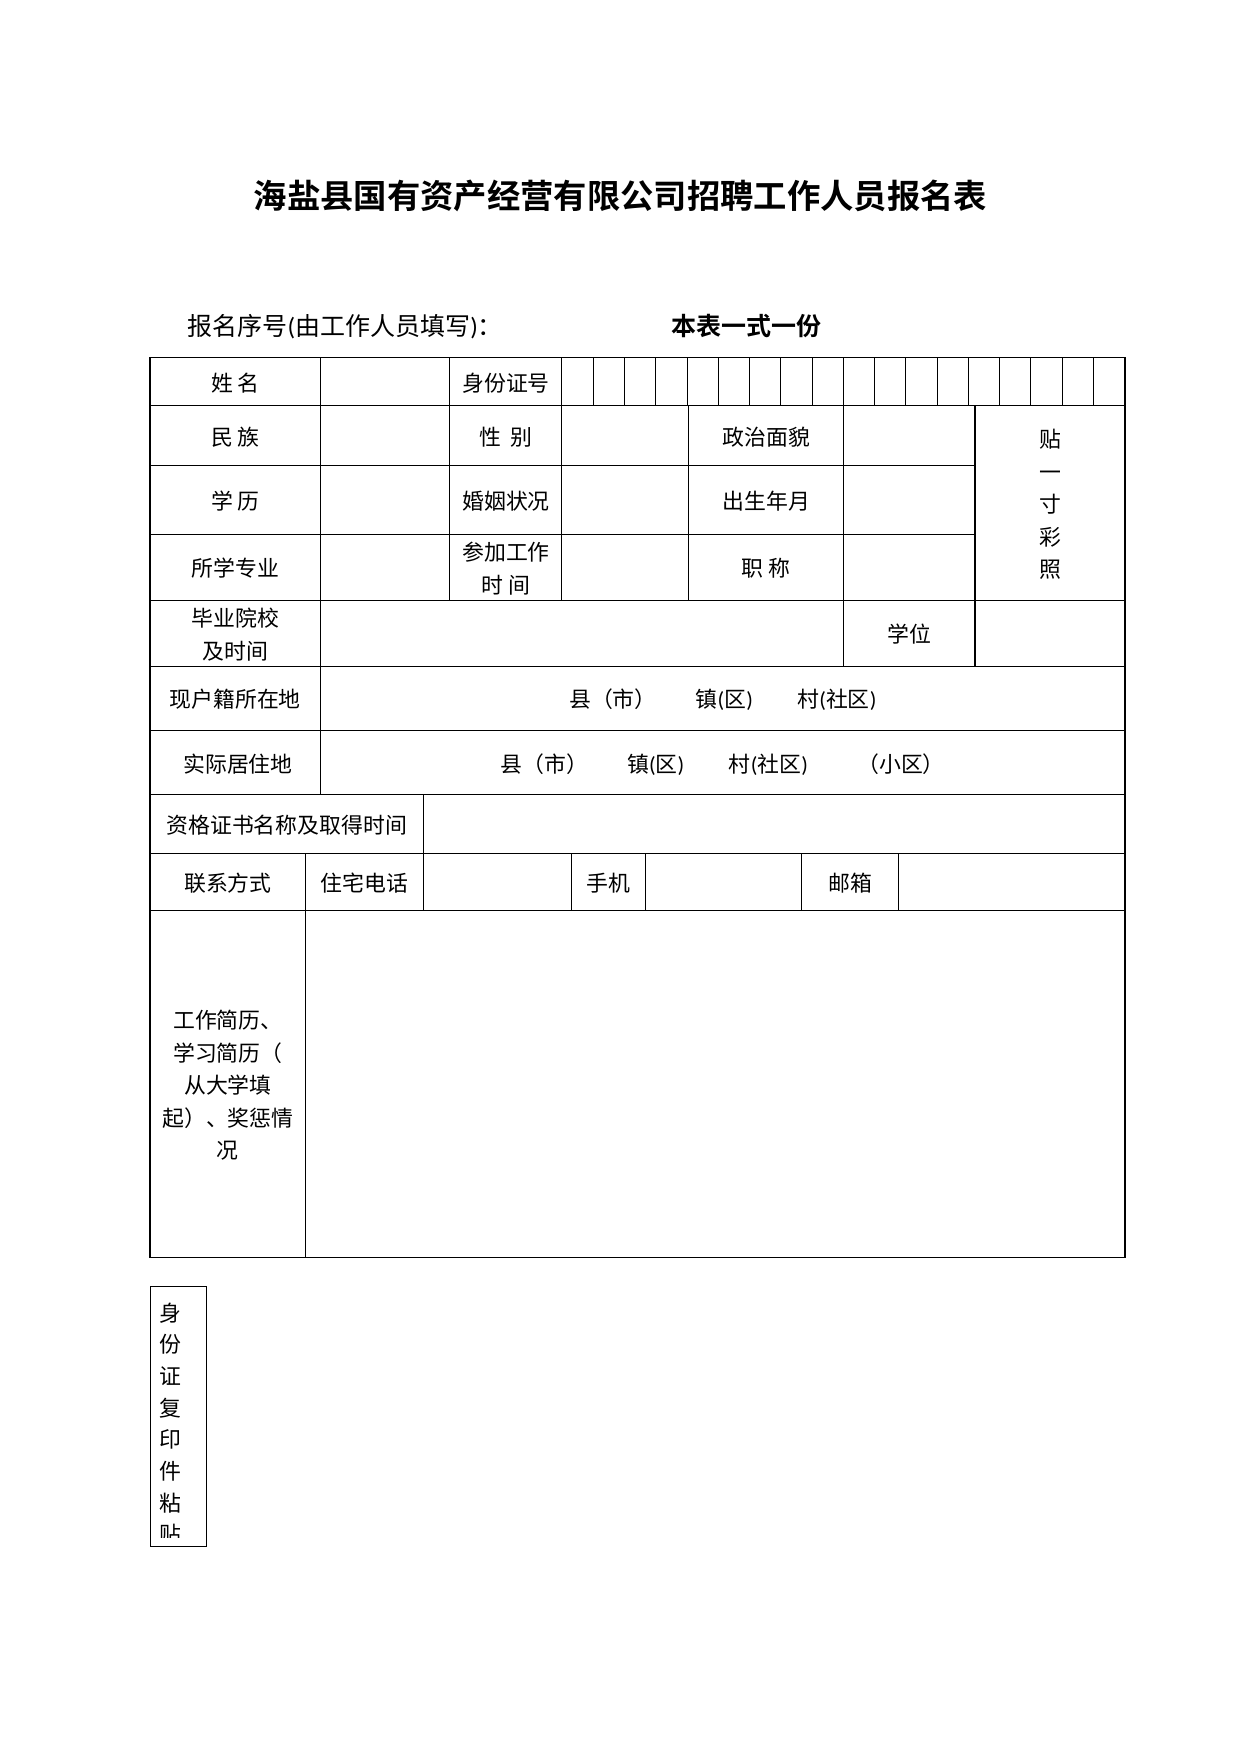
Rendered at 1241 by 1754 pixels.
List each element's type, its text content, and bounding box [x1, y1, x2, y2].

table_cell [844, 466, 974, 534]
table_cell [562, 406, 688, 464]
table_cell 联系方式 [151, 854, 305, 910]
table_cell 手机 [572, 854, 645, 910]
table_cell 资格证书名称及取得时间 [151, 795, 423, 853]
table_header [1031, 358, 1062, 405]
table_cell 现户籍所在地 [151, 667, 320, 730]
table_cell 参加工作 时 间 [450, 535, 561, 600]
table_cell [562, 535, 688, 600]
table_header [625, 358, 655, 405]
table_cell [976, 601, 1124, 666]
table_cell 实际居住地 [151, 731, 320, 794]
table_header 姓 名 [151, 358, 320, 405]
table_header 身份证号 [450, 358, 561, 405]
text 海盐县国有资产经营有限公司招聘工作人员报名表 [187, 162, 1053, 227]
table_header [969, 358, 999, 405]
table_cell 工作简历、 学习简历（ 从大学填起）、奖惩情况 [151, 911, 305, 1257]
table_cell 所学专业 [151, 535, 320, 600]
table_cell [646, 854, 801, 910]
table_cell [424, 795, 1124, 853]
table_cell 县（市） 镇(区) 村(社区) [321, 667, 1124, 730]
table_header [1094, 358, 1124, 405]
table_header [875, 358, 905, 405]
table_header [813, 358, 843, 405]
table_cell [321, 406, 449, 464]
table_header [594, 358, 624, 405]
table_cell [562, 466, 688, 534]
table_header [938, 358, 968, 405]
table_cell [321, 535, 449, 600]
table_cell 贴 一 寸 彩 照 [976, 406, 1124, 600]
table_header [906, 358, 937, 405]
table_cell [424, 854, 571, 910]
text 报名序号(由工作人员填写)： 本表一式一份 [187, 292, 1053, 357]
table_cell [844, 406, 974, 464]
table_cell 学位 [844, 601, 974, 666]
table_header [688, 358, 718, 405]
table_cell [844, 535, 974, 600]
table_cell 学 历 [151, 466, 320, 534]
table_header [656, 358, 687, 405]
table_cell 毕业院校 及时间 [151, 601, 320, 666]
table_cell [321, 601, 843, 666]
table_cell 住宅电话 [306, 854, 423, 910]
table_cell 出生年月 [689, 466, 843, 534]
table_cell 邮箱 [802, 854, 898, 910]
table_cell [306, 911, 1124, 1257]
table_cell [321, 466, 449, 534]
table_header [844, 358, 874, 405]
table_cell 政治面貌 [689, 406, 843, 464]
table_header [781, 358, 812, 405]
table_cell 婚姻状况 [450, 466, 561, 534]
table_header [1000, 358, 1030, 405]
table_header [1063, 358, 1093, 405]
table_cell 性 别 [450, 406, 561, 464]
table_cell 县（市） 镇(区) 村(社区) （小区） [321, 731, 1124, 794]
table_header [719, 358, 749, 405]
table_header [750, 358, 780, 405]
table_cell 民 族 [151, 406, 320, 464]
table_cell [899, 854, 1124, 910]
table_cell 职 称 [689, 535, 843, 600]
table_header [562, 358, 593, 405]
table_header [321, 358, 449, 405]
